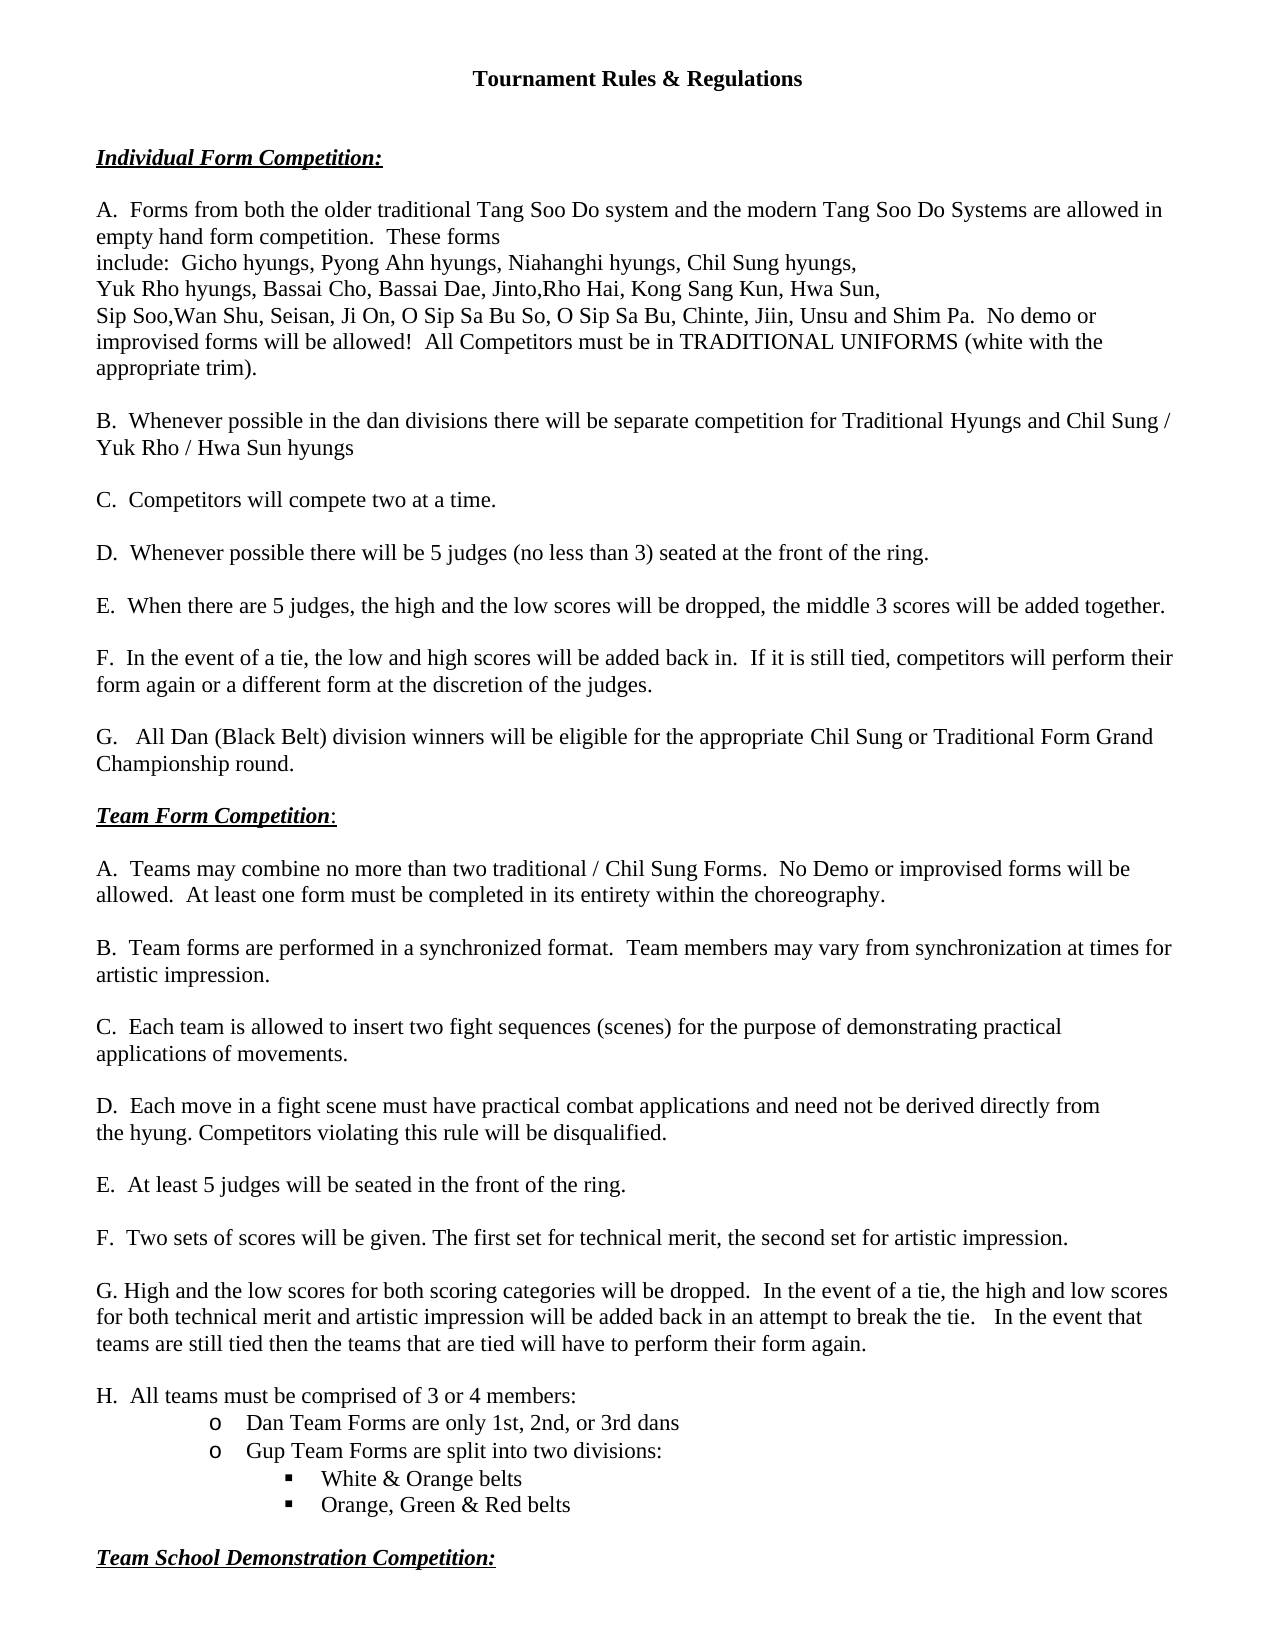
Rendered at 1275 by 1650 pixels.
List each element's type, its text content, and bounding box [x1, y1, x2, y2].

text F. Two sets of scores will be given. The first set for technical merit, the second set for artistic impression. [96, 1224, 1179, 1251]
text E. When there are 5 judges, the high and the low scores will be dropped, the middle 3 scores will be added together. [96, 592, 1179, 618]
text F. In the event of a tie, the low and high scores will be added back in. If it is still tied, competitors will perform their form again or a different form at the discretion of the judges. [96, 644, 1179, 697]
text Individual Form Competition: [96, 144, 1179, 170]
text E. At least 5 judges will be seated in the front of the ring. [96, 1171, 1179, 1198]
text B. Team forms are performed in a synchronized format. Team members may vary from synchronization at times for artistic impression. [96, 934, 1179, 987]
text Team Form Competition: [96, 802, 1179, 829]
text D. Whenever possible there will be 5 judges (no less than 3) seated at the front of the ring. [96, 539, 1179, 565]
text D. Each move in a fight scene must have practical combat applications and need not be derived directly from the hyung. Competitors violating this rule will be disqualified. [96, 1092, 1179, 1145]
list White & Orange belts [283, 1465, 1179, 1491]
text C. Each team is allowed to insert two fight sequences (scenes) for the purpose of demonstrating practical applications of movements. [96, 1013, 1179, 1066]
text Tournament Rules & Regulations [96, 64, 1179, 91]
list Gup Team Forms are split into two divisions: [208, 1437, 1179, 1465]
text C. Competitors will compete two at a time. [96, 486, 1179, 513]
text G. All Dan (Black Belt) division winners will be eligible for the appropriate Chil Sung or Traditional Form Grand Championship round. [96, 723, 1179, 776]
text B. Whenever possible in the dan divisions there will be separate competition for Traditional Hyungs and Chil Sung / Yuk Rho / Hwa Sun hyungs [96, 407, 1179, 460]
list Dan Team Forms are only 1st, 2nd, or 3rd dans [208, 1409, 1179, 1437]
text A. Forms from both the older traditional Tang Soo Do system and the modern Tang Soo Do Systems are allowed in empty hand form competition. These forms include: Gicho hyungs, Pyong Ahn hyungs, Niahanghi hyungs, Chil Sung hyungs, Yuk Rho hyungs, Bassai Cho, Bassai Dae, Jinto,Rho Hai, Kong Sang Kun, Hwa Sun, Sip Soo,Wan Shu, Seisan, Ji On, O Sip Sa Bu So, O Sip Sa Bu, Chinte, Jiin, Unsu and Shim Pa. No demo or improvised forms will be allowed! All Competitors must be in TRADITIONAL UNIFORMS (white with the appropriate trim). [96, 196, 1179, 381]
text G. High and the low scores for both scoring categories will be dropped. In the event of a tie, the high and low scores for both technical merit and artistic impression will be added back in an attempt to break the tie. In the event that teams are still tied then the teams that are tied will have to perform their form again. [96, 1277, 1179, 1356]
text Team School Demonstration Competition: [96, 1544, 1179, 1571]
list Orange, Green & Red belts [283, 1491, 1179, 1518]
text H. All teams must be comprised of 3 or 4 members: [96, 1382, 1179, 1409]
text A. Teams may combine no more than two traditional / Chil Sung Forms. No Demo or improvised forms will be allowed. At least one form must be completed in its entirety within the choreography. [96, 855, 1179, 908]
